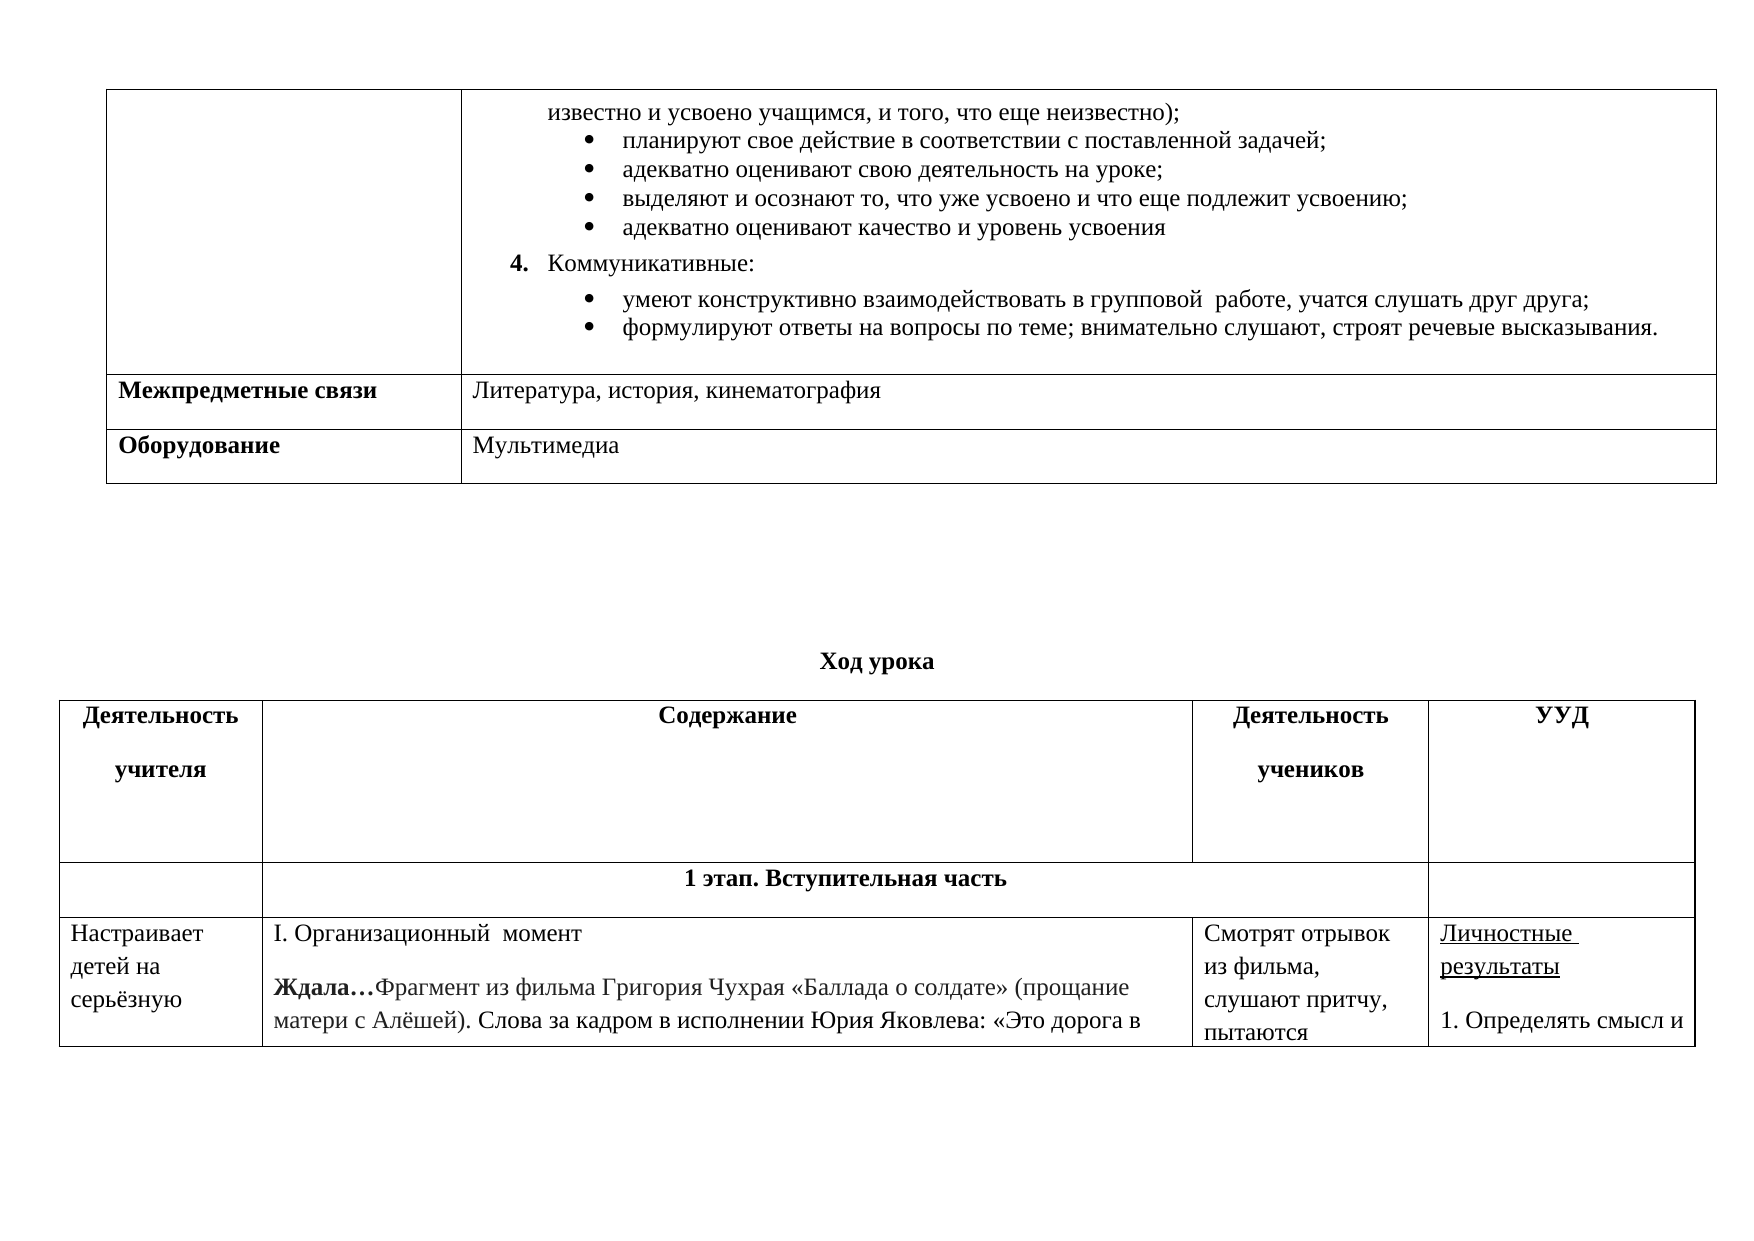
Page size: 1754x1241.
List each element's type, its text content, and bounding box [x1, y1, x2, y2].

table_cell Мультимедиа [462, 430, 1716, 483]
table_header УУД [1429, 701, 1694, 862]
table_cell Литература, история, кинематография [462, 375, 1716, 429]
table_cell Оборудование [107, 430, 461, 483]
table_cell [462, 90, 1716, 374]
table_cell [60, 863, 262, 917]
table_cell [1429, 918, 1694, 1046]
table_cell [60, 918, 262, 1046]
table_header Деятельность учеников [1193, 701, 1428, 862]
table_cell Межпредметные связи [107, 375, 461, 429]
table_header Деятельность учителя [60, 701, 262, 862]
table_header Содержание [263, 701, 1192, 862]
table_cell 1 этап. Вступительная часть [263, 863, 1428, 917]
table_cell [263, 918, 1192, 1046]
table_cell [107, 90, 461, 374]
table_cell [1429, 863, 1694, 917]
text Ход урока [118, 646, 1636, 674]
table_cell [1193, 918, 1428, 1046]
